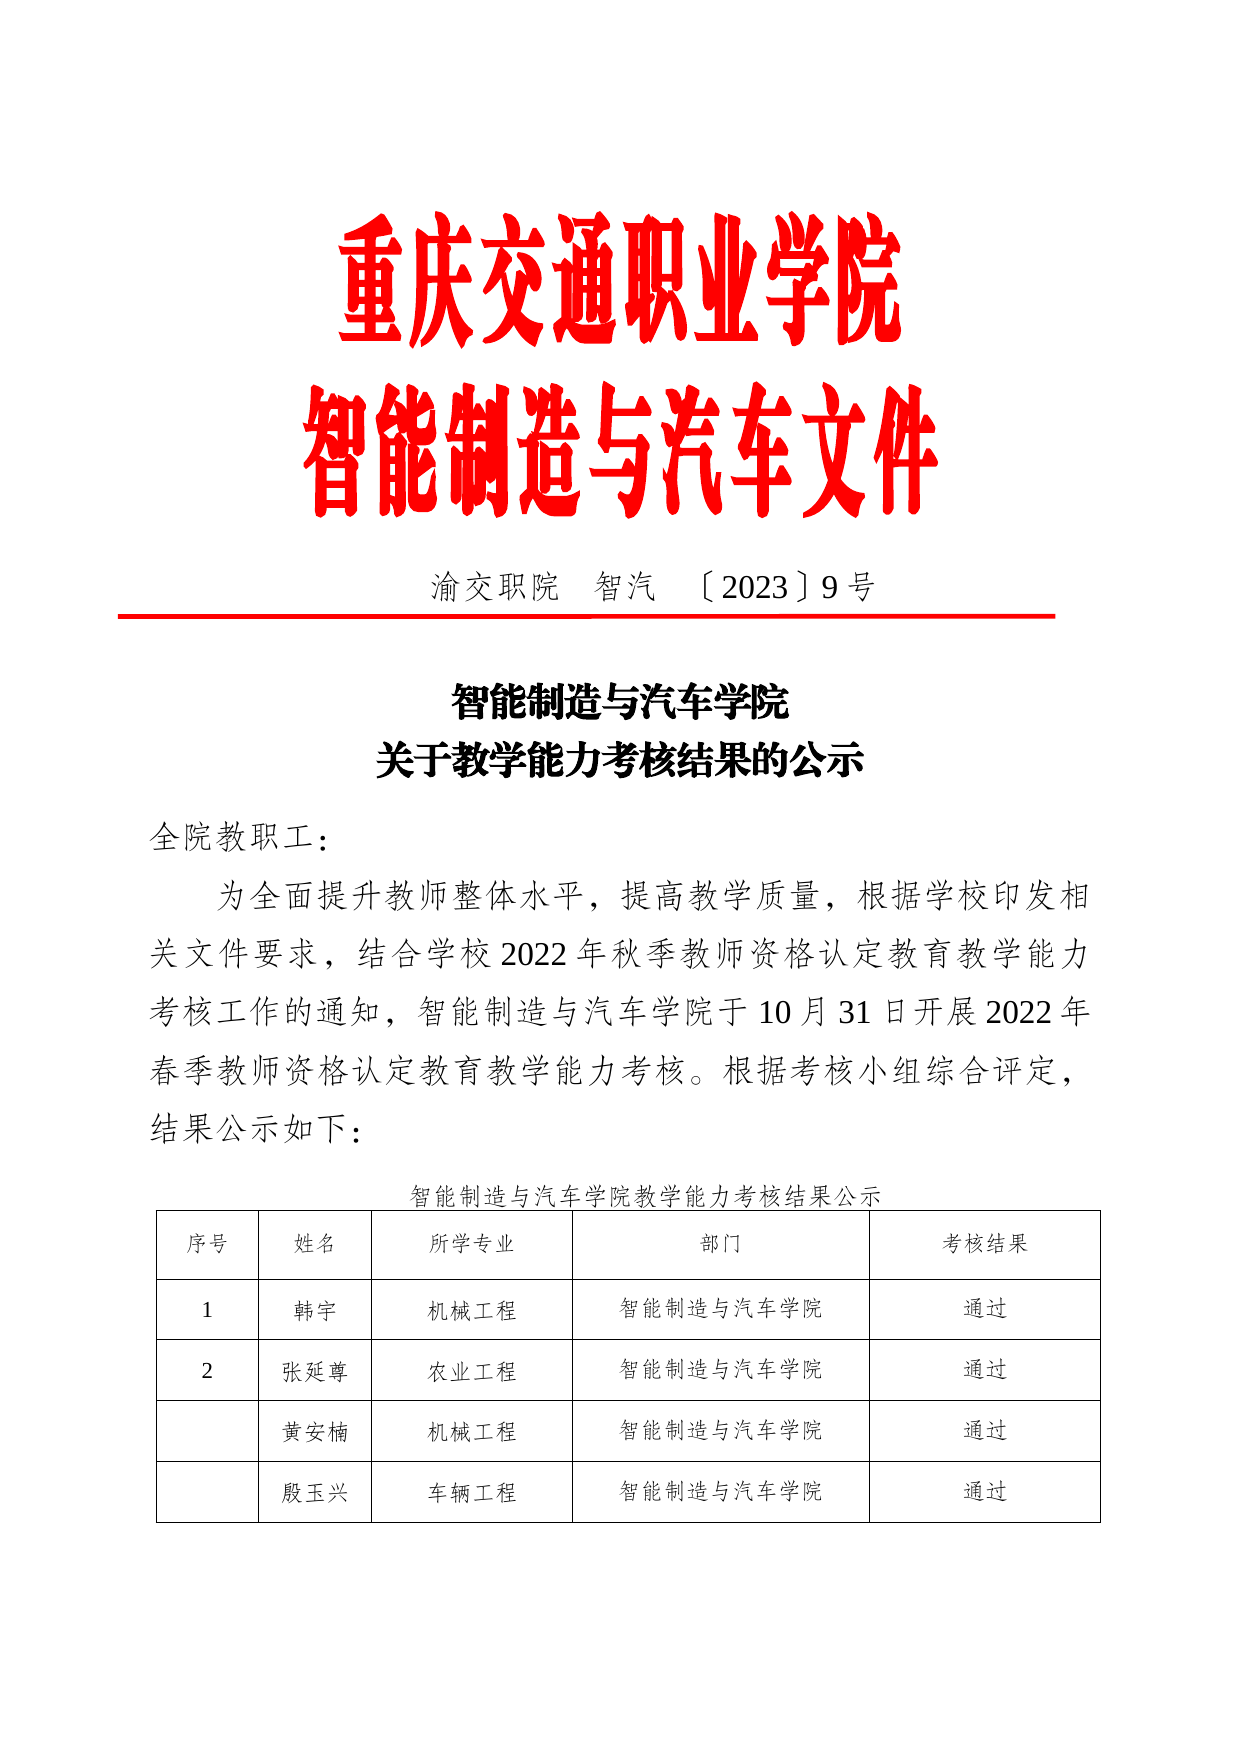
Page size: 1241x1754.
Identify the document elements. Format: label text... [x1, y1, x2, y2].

table_header 序号 [157, 1211, 258, 1278]
text 渝交职院 智汽 〔2023〕9号 [148, 551, 1093, 610]
table_cell 韩宇 [259, 1280, 371, 1339]
text 重庆交通职业学院 [148, 209, 1093, 368]
table_cell [157, 1462, 258, 1522]
table_header 姓名 [259, 1211, 371, 1278]
table_header 考核结果 [870, 1211, 1100, 1278]
table_cell 机械工程 [372, 1401, 572, 1461]
table_cell 智能制造与汽车学院 [573, 1340, 869, 1400]
table_cell 智能制造与汽车学院 [573, 1401, 869, 1461]
table_cell 通过 [870, 1340, 1100, 1400]
table_cell 2 [157, 1340, 258, 1400]
table_cell 通过 [870, 1401, 1100, 1461]
table_cell [157, 1401, 258, 1461]
table_header 所学专业 [372, 1211, 572, 1278]
table_cell 通过 [870, 1280, 1100, 1339]
table_header 部门 [573, 1211, 869, 1278]
text 全院教职工： [148, 802, 1093, 860]
text 为全面提升教师整体水平，提高教学质量，根据学校印发相关文件要求，结合学校2022年秋季教师资格认定教育教学能力考核工作的通知，智能制造与汽车学院于10月31日开展2022年春季教师资格认定教育教学能力考核。根据考核小组综合评定，结果公示如下： [148, 860, 1093, 1152]
table_cell 机械工程 [372, 1280, 572, 1339]
text 智能制造与汽车文件 [148, 380, 1093, 539]
table_cell 张延尊 [259, 1340, 371, 1400]
table_cell 1 [157, 1280, 258, 1339]
table_cell 农业工程 [372, 1340, 572, 1400]
text 智能制造与汽车学院 [148, 660, 1093, 718]
table_cell 车辆工程 [372, 1462, 572, 1522]
table_cell 殷玉兴 [259, 1462, 371, 1522]
table_cell 智能制造与汽车学院 [573, 1280, 869, 1339]
table_cell 黄安楠 [259, 1401, 371, 1461]
table_cell 智能制造与汽车学院 [573, 1462, 869, 1522]
text 智能制造与汽车学院教学能力考核结果公示 [148, 1152, 1093, 1210]
text 关于教学能力考核结果的公示 [148, 718, 1093, 777]
table_cell 通过 [870, 1462, 1100, 1522]
